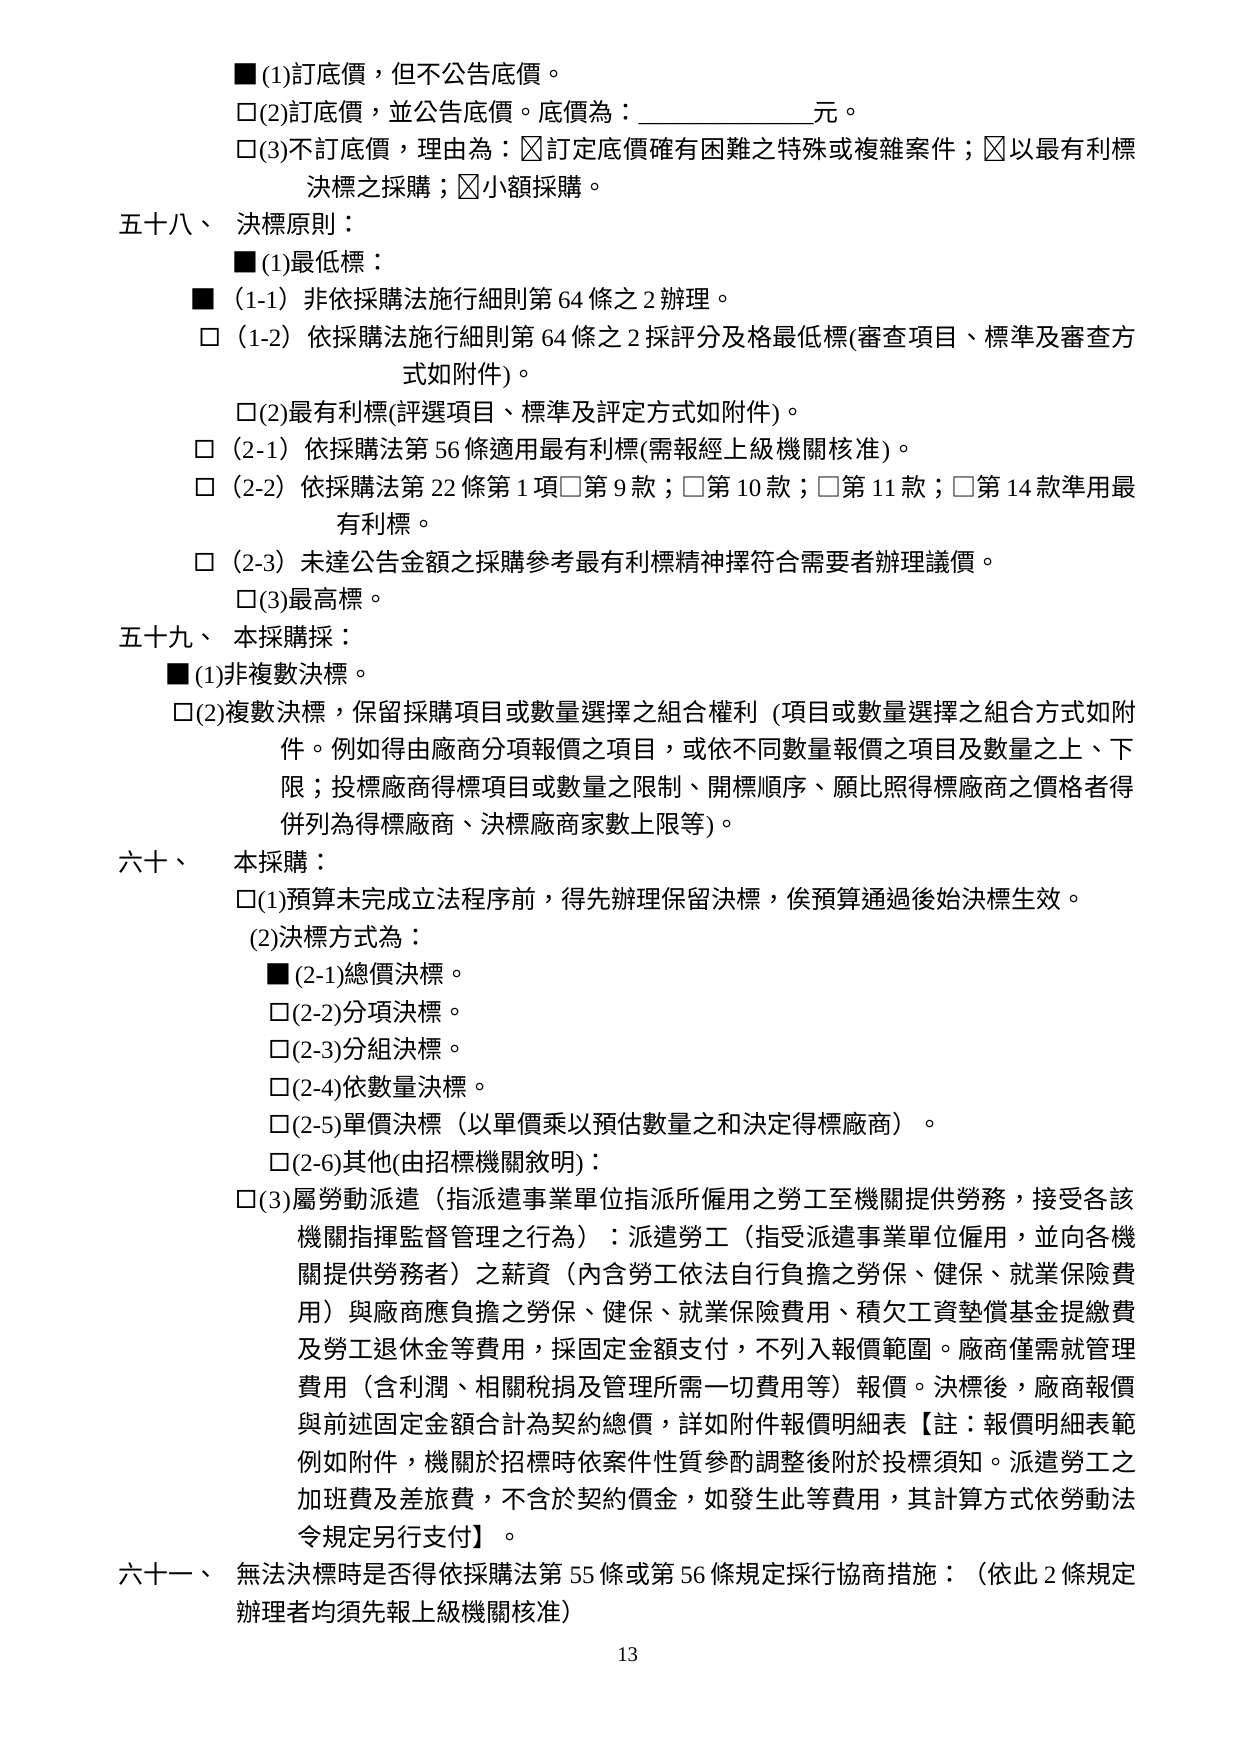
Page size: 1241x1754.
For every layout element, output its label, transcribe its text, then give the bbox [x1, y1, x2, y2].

text (2-1)總價決標。 [268, 954, 1137, 991]
text (2-3)分組決標。 [268, 1029, 1137, 1066]
text (1)預算未完成立法程序前，得先辦理保留決標，俟預算通過後始決標生效。 [235, 879, 1137, 916]
text (1)非複數決標。 [118, 654, 1137, 691]
text (2)決標方式為： [185, 916, 1137, 954]
text (3)不訂底價，理由為：訂定底價確有困難之特殊或複雜案件；以最有利標決標之採購；小額採購。 [235, 129, 1137, 204]
text （2-3）未達公告金額之採購參考最有利標精神擇符合需要者辦理議價。 [118, 541, 1137, 579]
list 本採購採： [118, 616, 1137, 654]
text (1)最低標： [235, 241, 1137, 279]
list 無法決標時是否得依採購法第55條或第56條規定採行協商措施：（依此2條規定辦理者均須先報上級機關核准） [118, 1554, 1137, 1629]
text (2-2)分項決標。 [268, 991, 1137, 1029]
text (2)最有利標(評選項目、標準及評定方式如附件)。 [235, 391, 1137, 429]
text （2-1）依採購法第56條適用最有利標(需報經上級機關核准)。 [118, 429, 1181, 466]
list 本採購： [118, 841, 1137, 879]
list 決標原則： [118, 204, 1137, 241]
text (2)複數決標，保留採購項目或數量選擇之組合權利 (項目或數量選擇之組合方式如附件。例如得由廠商分項報價之項目，或依不同數量報價之項目及數量之上、下限；投標廠商得標項目或數量之限制、開標順序、願比照得標廠商之價格者得併列為得標廠商、決標廠商家數上限等)。 [118, 691, 1137, 841]
text (2)訂底價，並公告底價。底價為：______________元。 [235, 91, 1137, 129]
text (1)訂底價，但不公告底價。 [235, 54, 1137, 91]
text (2-4)依數量決標。 [268, 1066, 1137, 1104]
text (3)屬勞動派遣（指派遣事業單位指派所僱用之勞工至機關提供勞務，接受各該機關指揮監督管理之行為）：派遣勞工（指受派遣事業單位僱用，並向各機關提供勞務者）之薪資（內含勞工依法自行負擔之勞保、健保、就業保險費用）與廠商應負擔之勞保、健保、就業保險費用、積欠工資墊償基金提繳費及勞工退休金等費用，採固定金額支付，不列入報價範圍。廠商僅需就管理費用（含利潤、相關稅捐及管理所需一切費用等）報價。決標後，廠商報價與前述固定金額合計為契約總價，詳如附件報價明細表【註：報價明細表範例如附件，機關於招標時依案件性質參酌調整後附於投標須知。派遣勞工之加班費及差旅費，不含於契約價金，如發生此等費用，其計算方式依勞動法令規定另行支付】。 [235, 1179, 1137, 1554]
text (2-5)單價決標（以單價乘以預估數量之和決定得標廠商）。 [268, 1104, 1137, 1141]
text (2-6)其他(由招標機關敘明)： [268, 1141, 1137, 1179]
text （1-2）依採購法施行細則第64條之2採評分及格最低標(審查項目、標準及審查方式如附件)。 [118, 316, 1137, 391]
text （1-1）非依採購法施行細則第64條之2辦理。 [118, 279, 1137, 316]
text (3)最高標。 [235, 579, 1137, 616]
text （2-2）依採購法第22條第1項□第9款；□第10款；□第11款；□第14款準用最有利標。 [118, 466, 1137, 541]
